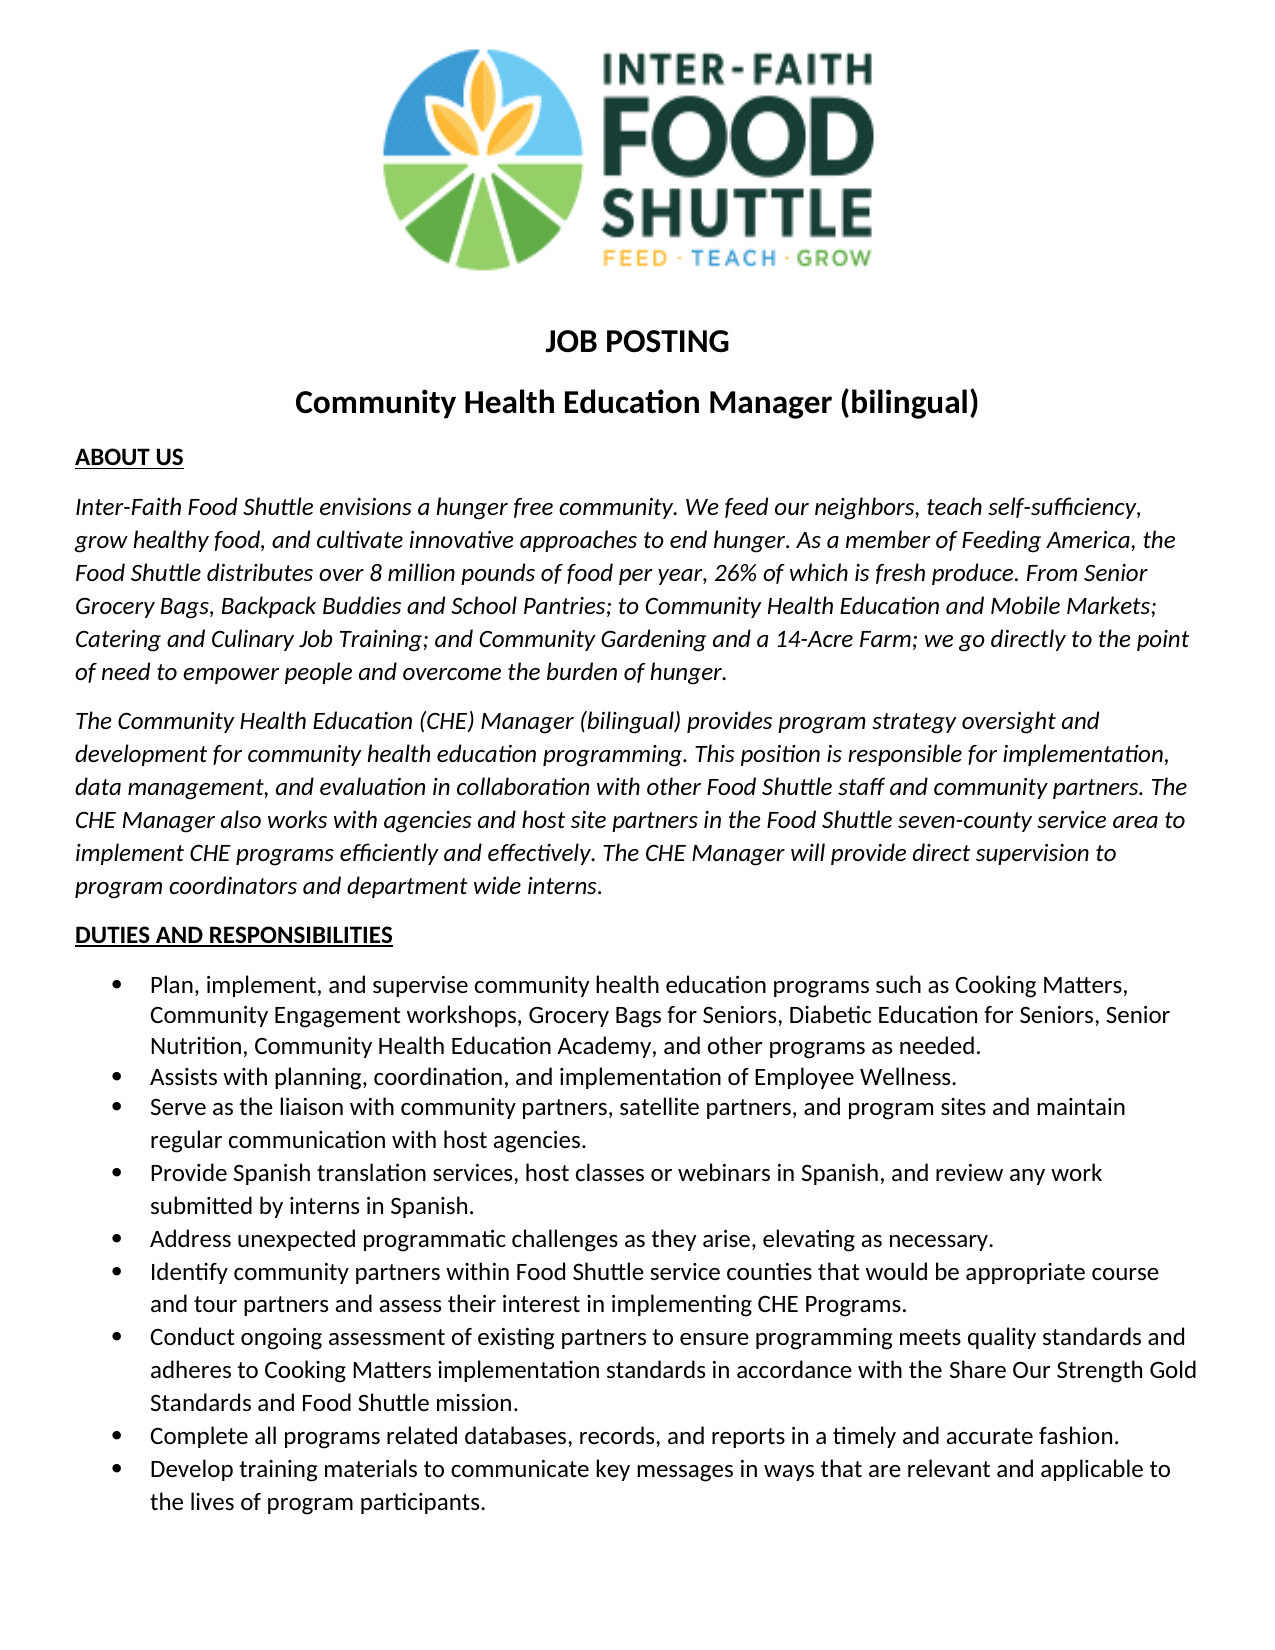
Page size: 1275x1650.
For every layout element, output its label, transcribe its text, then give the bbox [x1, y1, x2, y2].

text Community Health Education Manager (bilingual) [75, 381, 1200, 422]
list Plan, implement, and supervise community health education programs such as Cooking Matters, Community Engagement workshops, Grocery Bags for Seniors, Diabetic Education for Seniors, Senior Nutrition, Community Health Education Academy, and other programs as needed. [112, 969, 1200, 1061]
list Develop training materials to communicate key messages in ways that are relevant and applicable to the lives of program participants. [112, 1453, 1200, 1517]
list Address unexpected programmatic challenges as they arise, elevating as necessary. [112, 1223, 1200, 1253]
text Inter-Faith Food Shuttle envisions a hunger free community. We feed our neighbors, teach self-sufficiency, grow healthy food, and cultivate innovative approaches to end hunger. As a member of Feeding America, the Food Shuttle distributes over 8 million pounds of food per year, 26% of which is fresh produce. From Senior Grocery Bags, Backpack Buddies and School Pantries; to Community Health Education and Mobile Markets; Catering and Culinary Job Training; and Community Gardening and a 14-Acre Farm; we go directly to the point of need to empower people and overcome the burden of hunger. [75, 491, 1200, 686]
text JOB POSTING [75, 320, 1200, 361]
text DUTIES AND RESPONSIBILITIES [75, 919, 1200, 950]
list Complete all programs related databases, records, and reports in a timely and accurate fashion. [112, 1420, 1200, 1451]
text The Community Health Education (CHE) Manager (bilingual) provides program strategy oversight and development for community health education programming. This position is responsible for implementation, data management, and evaluation in collaboration with other Food Shuttle staff and community partners. The CHE Manager also works with agencies and host site partners in the Food Shuttle seven-county service area to implement CHE programs efficiently and effectively. The CHE Manager will provide direct supervision to program coordinators and department wide interns. [75, 705, 1200, 900]
list Provide Spanish translation services, host classes or webinars in Spanish, and review any work submitted by interns in Spanish. [112, 1157, 1200, 1220]
list Conduct ongoing assessment of existing partners to ensure programming meets quality standards and adheres to Cooking Matters implementation standards in accordance with the Share Our Strength Gold Standards and Food Shuttle mission. [112, 1322, 1200, 1418]
list Serve as the liaison with community partners, satellite partners, and program sites and maintain regular communication with host agencies. [112, 1091, 1200, 1154]
list Identify community partners within Food Shuttle service counties that would be appropriate course and tour partners and assess their interest in implementing CHE Programs. [112, 1256, 1200, 1319]
text ABOUT US [75, 442, 1200, 472]
list Assists with planning, coordination, and implementation of Employee Wellness. [112, 1061, 1200, 1091]
